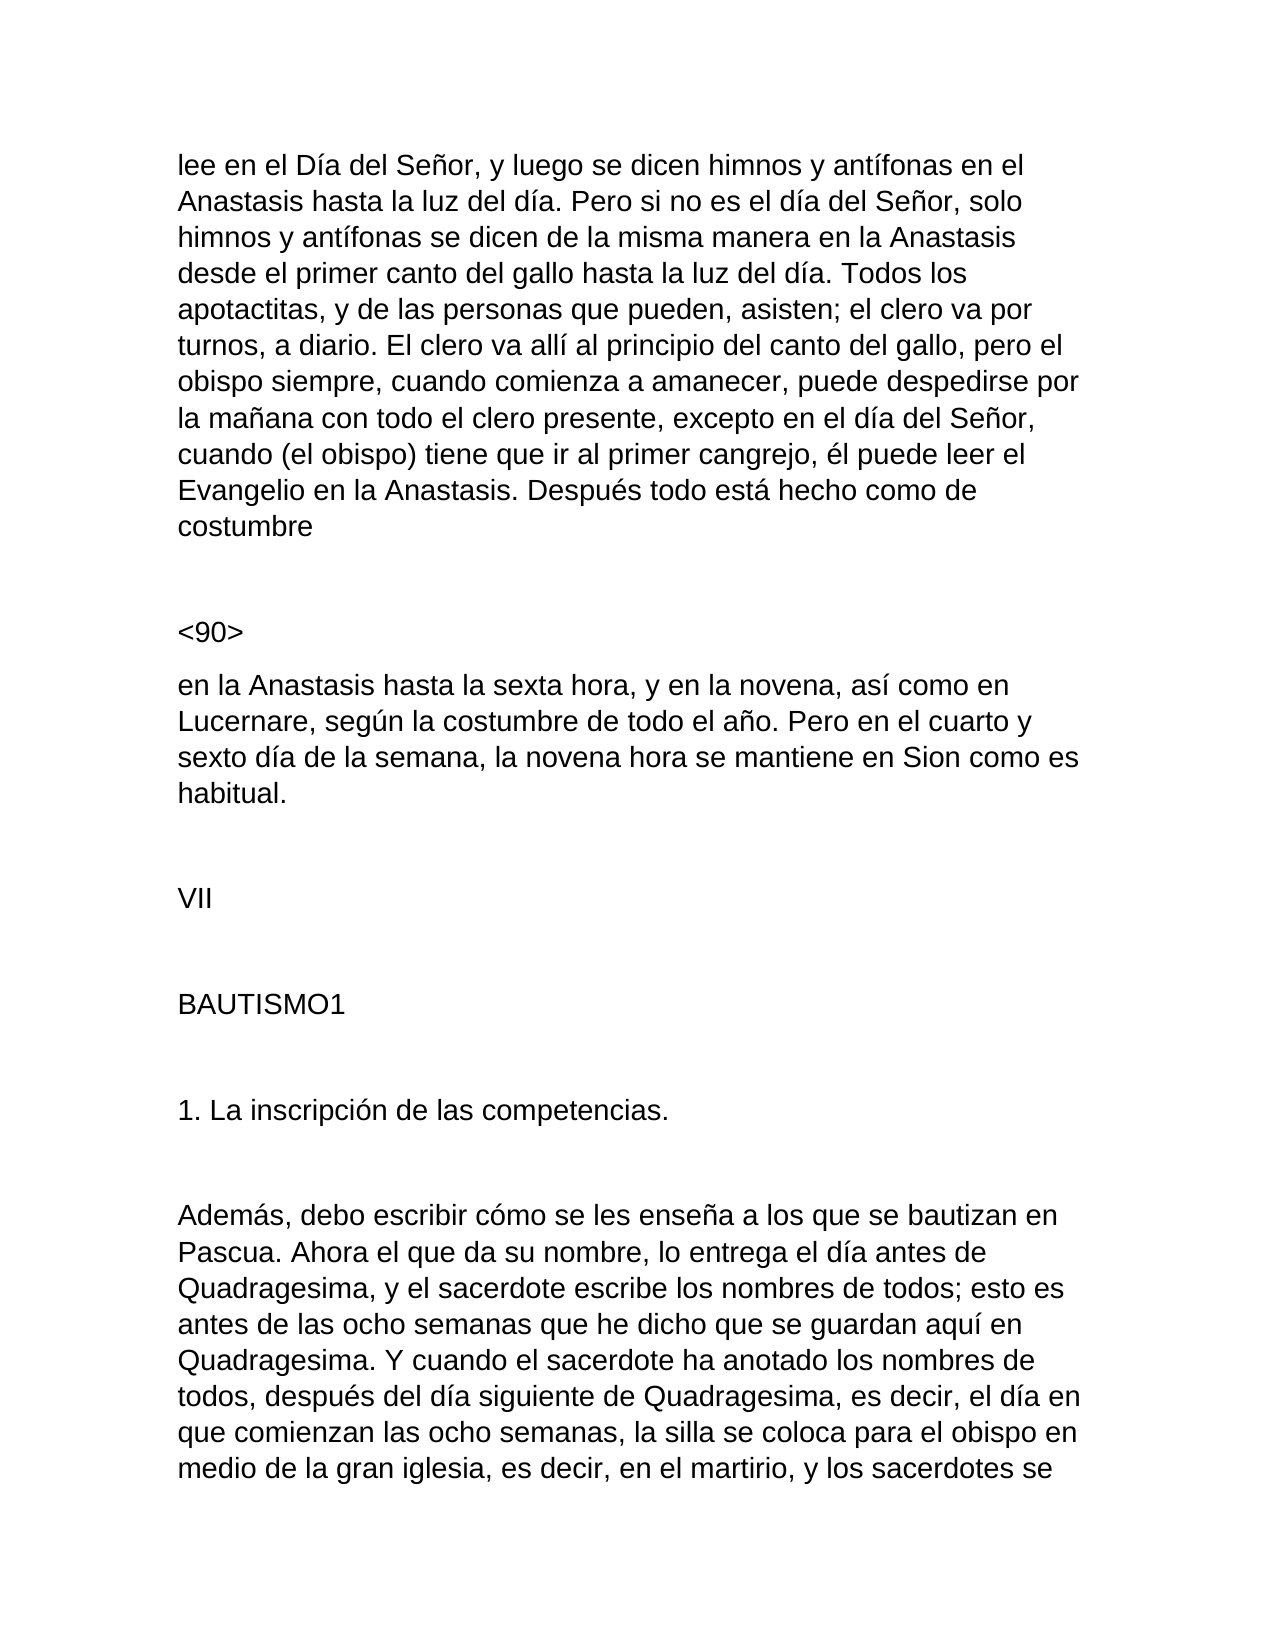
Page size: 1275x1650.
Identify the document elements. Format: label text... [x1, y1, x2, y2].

text en la Anastasis hasta la sexta hora, y en la novena, así como en Lucernare, según la costumbre de todo el año. Pero en el cuarto y sexto día de la semana, la novena hora se mantiene en Sion como es habitual. [177, 667, 1098, 809]
text <90> [177, 615, 1098, 648]
text BAUTISMO1 [177, 987, 1098, 1021]
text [177, 148, 1098, 543]
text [177, 1198, 1098, 1485]
text 1. La inscripción de las competencias. [177, 1093, 1098, 1126]
text VII [177, 882, 1098, 915]
